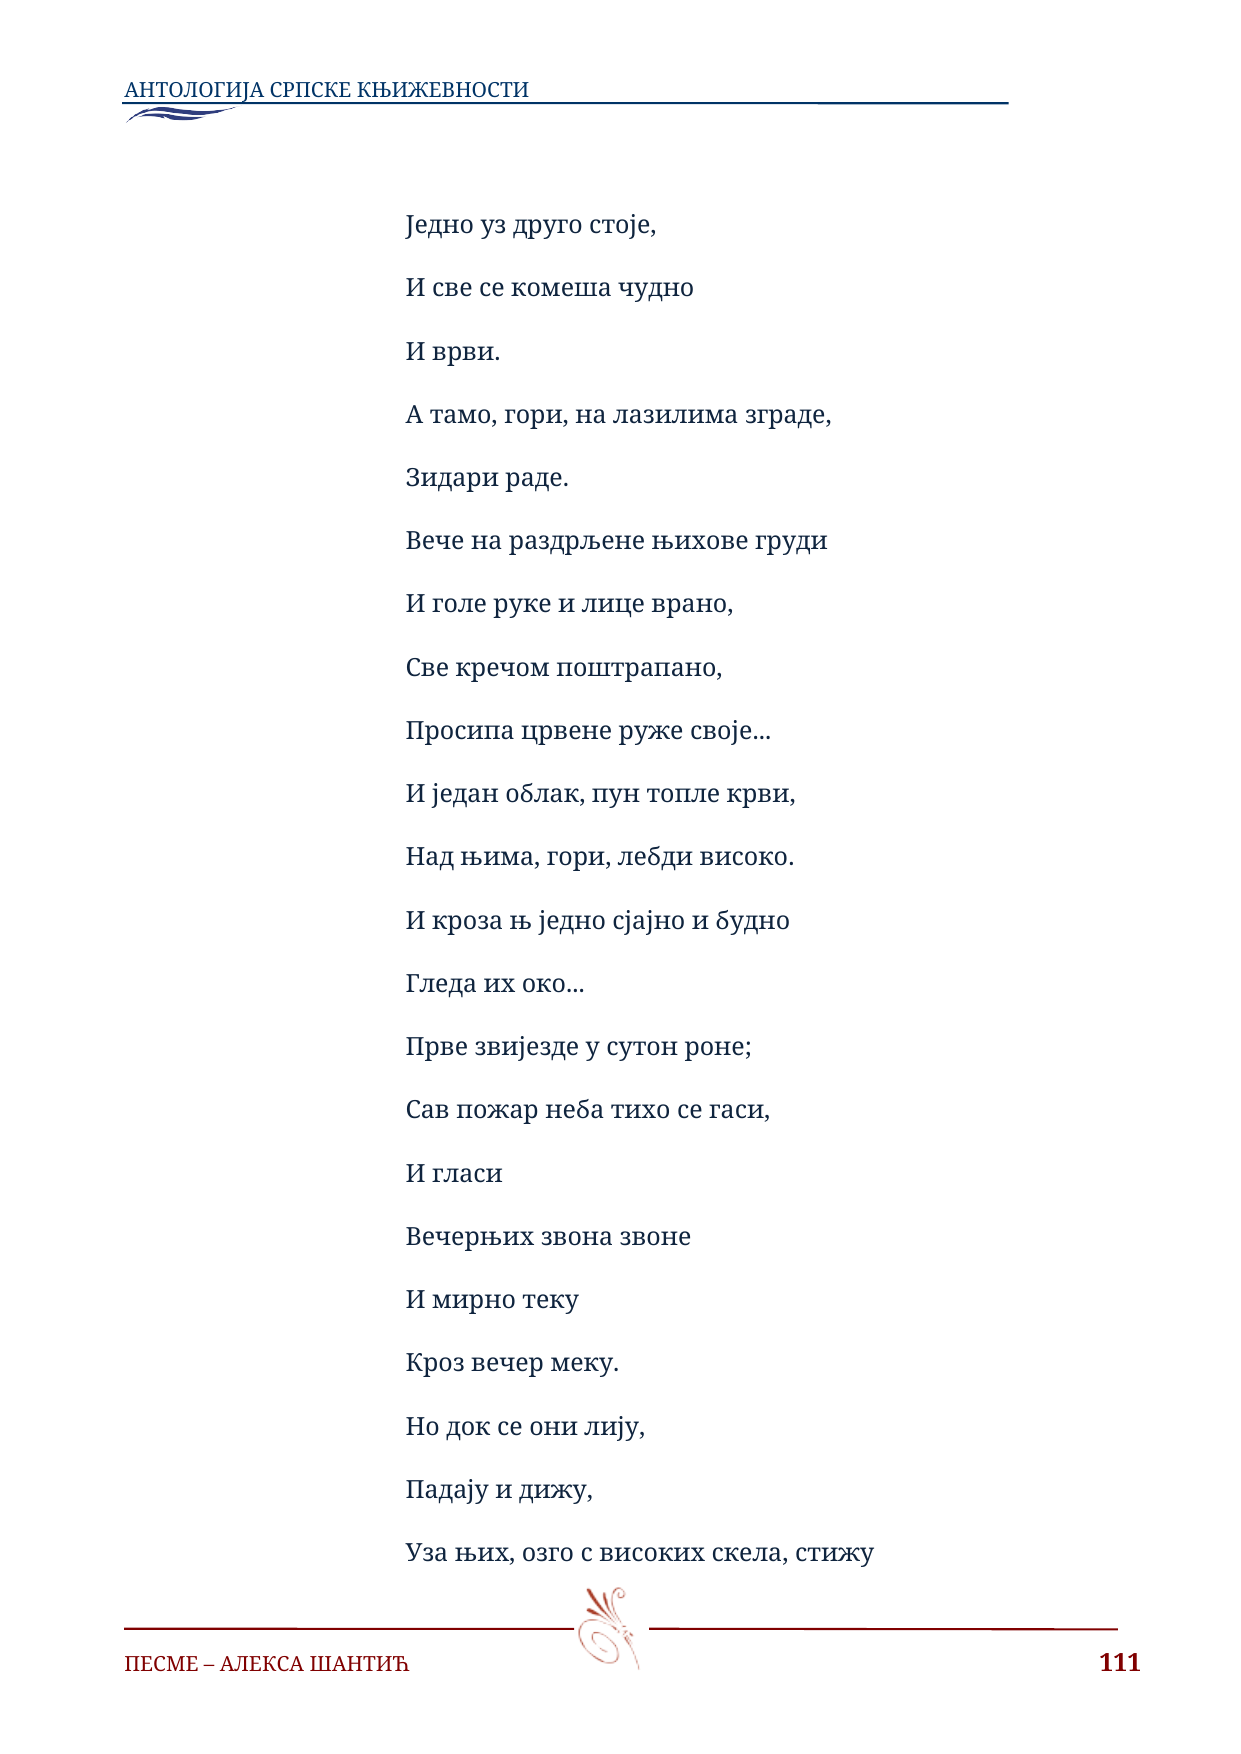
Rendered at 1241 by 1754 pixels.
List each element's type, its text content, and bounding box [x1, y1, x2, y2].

text Вечерњих звона звоне [124, 1218, 1146, 1252]
text И голе руке и лице врано, [124, 586, 1146, 620]
text Падају и дижу, [124, 1471, 1146, 1505]
text Гледа их око... [124, 966, 1146, 999]
text И гласи [124, 1155, 1146, 1189]
text Сав пожар неба тихо се гаси, [124, 1092, 1146, 1126]
text Све кречом поштрапано, [124, 649, 1146, 683]
text И један облак, пун топле крви, [124, 776, 1146, 810]
text Над њима, гори, лебди високо. [124, 839, 1146, 873]
text Но док се они лију, [124, 1408, 1146, 1442]
text И све се комеша чудно [124, 270, 1146, 304]
text И мирно теку [124, 1282, 1146, 1316]
text Просипа црвене руже своје... [124, 713, 1146, 747]
text Вече на раздрљене њихове груди [124, 523, 1146, 557]
text Прве звијезде у сутон роне; [124, 1029, 1146, 1063]
text Кроз вечер меку. [124, 1345, 1146, 1379]
text И кроза њ једно сјајно и будно [124, 902, 1146, 936]
text Зидари раде. [124, 460, 1146, 494]
text Уза њих, озго с високих скела, стижу [124, 1534, 1146, 1569]
text Једно уз друго стоје, [124, 207, 1146, 241]
text И врви. [124, 333, 1146, 367]
text А тамо, гори, на лазилима зграде, [124, 396, 1146, 431]
